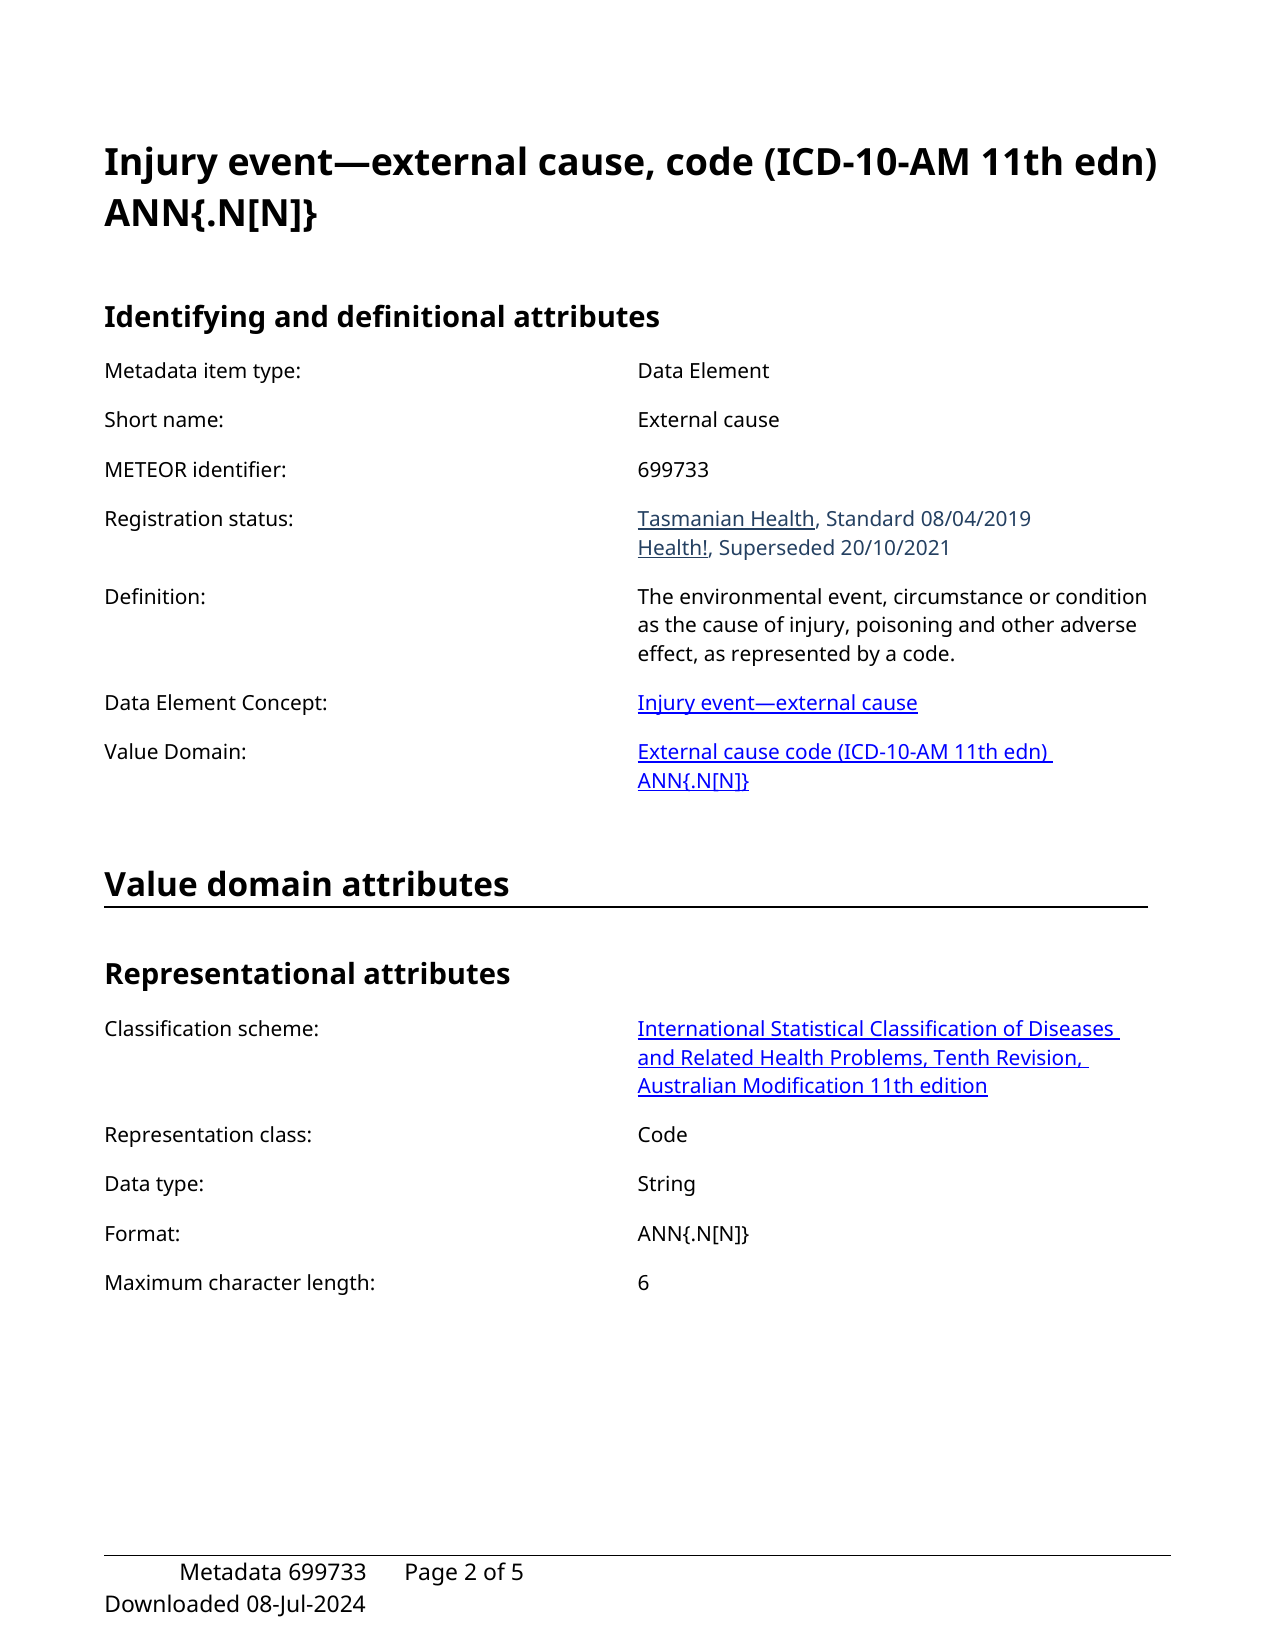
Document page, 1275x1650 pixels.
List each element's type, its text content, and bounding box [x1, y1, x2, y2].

subtitle Injury event—external cause, code (ICD-10-AM 11th edn) ANN{.N[N]} [104, 135, 1171, 237]
table_cell Short name: [93, 395, 626, 444]
table_cell Metadata item type: [93, 346, 626, 395]
table_cell Representation class: [93, 1110, 626, 1159]
table_cell Registration status: [93, 494, 626, 571]
table_cell String [626, 1159, 1159, 1208]
table_cell External cause code (ICD-10-AM 11th edn) ANN{.N[N]} [626, 727, 1159, 804]
table_cell Code [626, 1110, 1159, 1159]
table_header Value domain attributes [93, 836, 1159, 908]
table_cell METEOR identifier: [93, 445, 626, 494]
table_cell Format: [93, 1209, 626, 1258]
table_cell Definition: [93, 571, 626, 678]
table_cell Data Element [626, 346, 1159, 395]
table_cell International Statistical Classification of Diseases and Related Health Problems, Tenth Revision, Australian Modification 11th edition [626, 1004, 1159, 1110]
table_cell Maximum character length: [93, 1258, 626, 1307]
table_cell Data Element Concept: [93, 678, 626, 727]
table_cell The environmental event, circumstance or condition as the cause of injury, poisoning and other adverse effect, as represented by a code. [626, 571, 1159, 678]
table_cell Injury event—external cause [626, 678, 1159, 727]
table_cell ANN{.N[N]} [626, 1209, 1159, 1258]
table_cell Representational attributes [93, 908, 1159, 1004]
table_cell 6 [626, 1258, 1159, 1307]
table_header Identifying and definitional attributes [93, 250, 1159, 346]
table_cell External cause [626, 395, 1159, 444]
table_cell 699733 [626, 445, 1159, 494]
table_cell Classification scheme: [93, 1004, 626, 1110]
table_cell Data type: [93, 1159, 626, 1208]
table_cell Value Domain: [93, 727, 626, 804]
table_cell Tasmanian Health, Standard 08/04/2019 Health!, Superseded 20/10/2021 [626, 494, 1159, 571]
